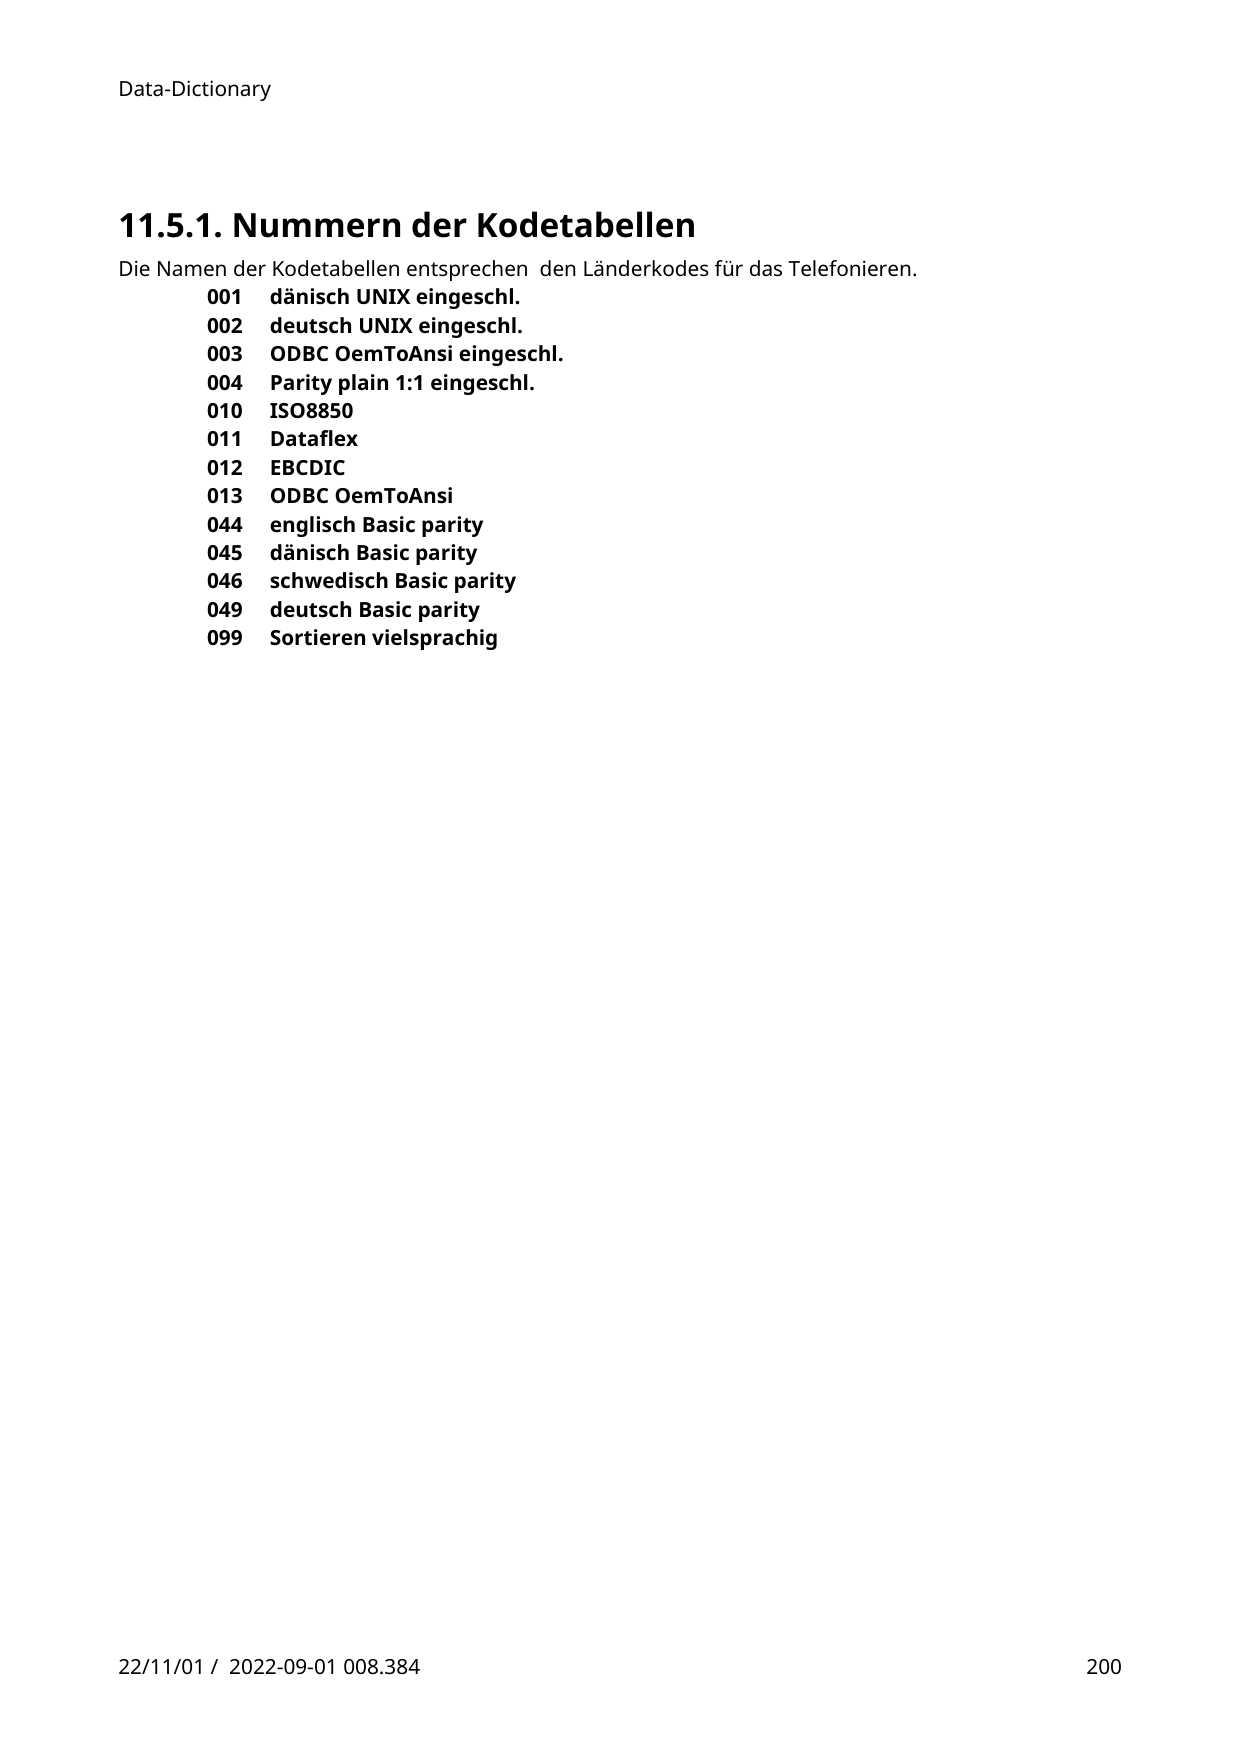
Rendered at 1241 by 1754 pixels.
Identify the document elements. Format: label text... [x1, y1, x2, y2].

text 044 englisch Basic parity [207, 510, 1122, 538]
text 002 deutsch UNIX eingeschl. [207, 311, 1122, 339]
text 001 dänisch UNIX eingeschl. [207, 282, 1122, 311]
text 045 dänisch Basic parity [207, 538, 1122, 567]
text Die Namen der Kodetabellen entsprechen den Länderkodes für das Telefonieren. [118, 254, 1122, 282]
text 010 ISO8850 [207, 396, 1122, 424]
text 049 deutsch Basic parity [207, 595, 1122, 623]
subtitle 11.5.1. Nummern der Kodetabellen [118, 202, 1122, 248]
text 004 Parity plain 1:1 eingeschl. [207, 368, 1122, 396]
text 013 ODBC OemToAnsi [207, 481, 1122, 510]
text 003 ODBC OemToAnsi eingeschl. [207, 339, 1122, 368]
text 046 schwedisch Basic parity [207, 567, 1122, 595]
text 011 Dataflex [207, 424, 1122, 453]
text 099 Sortieren vielsprachig [207, 623, 1122, 652]
text 012 EBCDIC [207, 453, 1122, 481]
